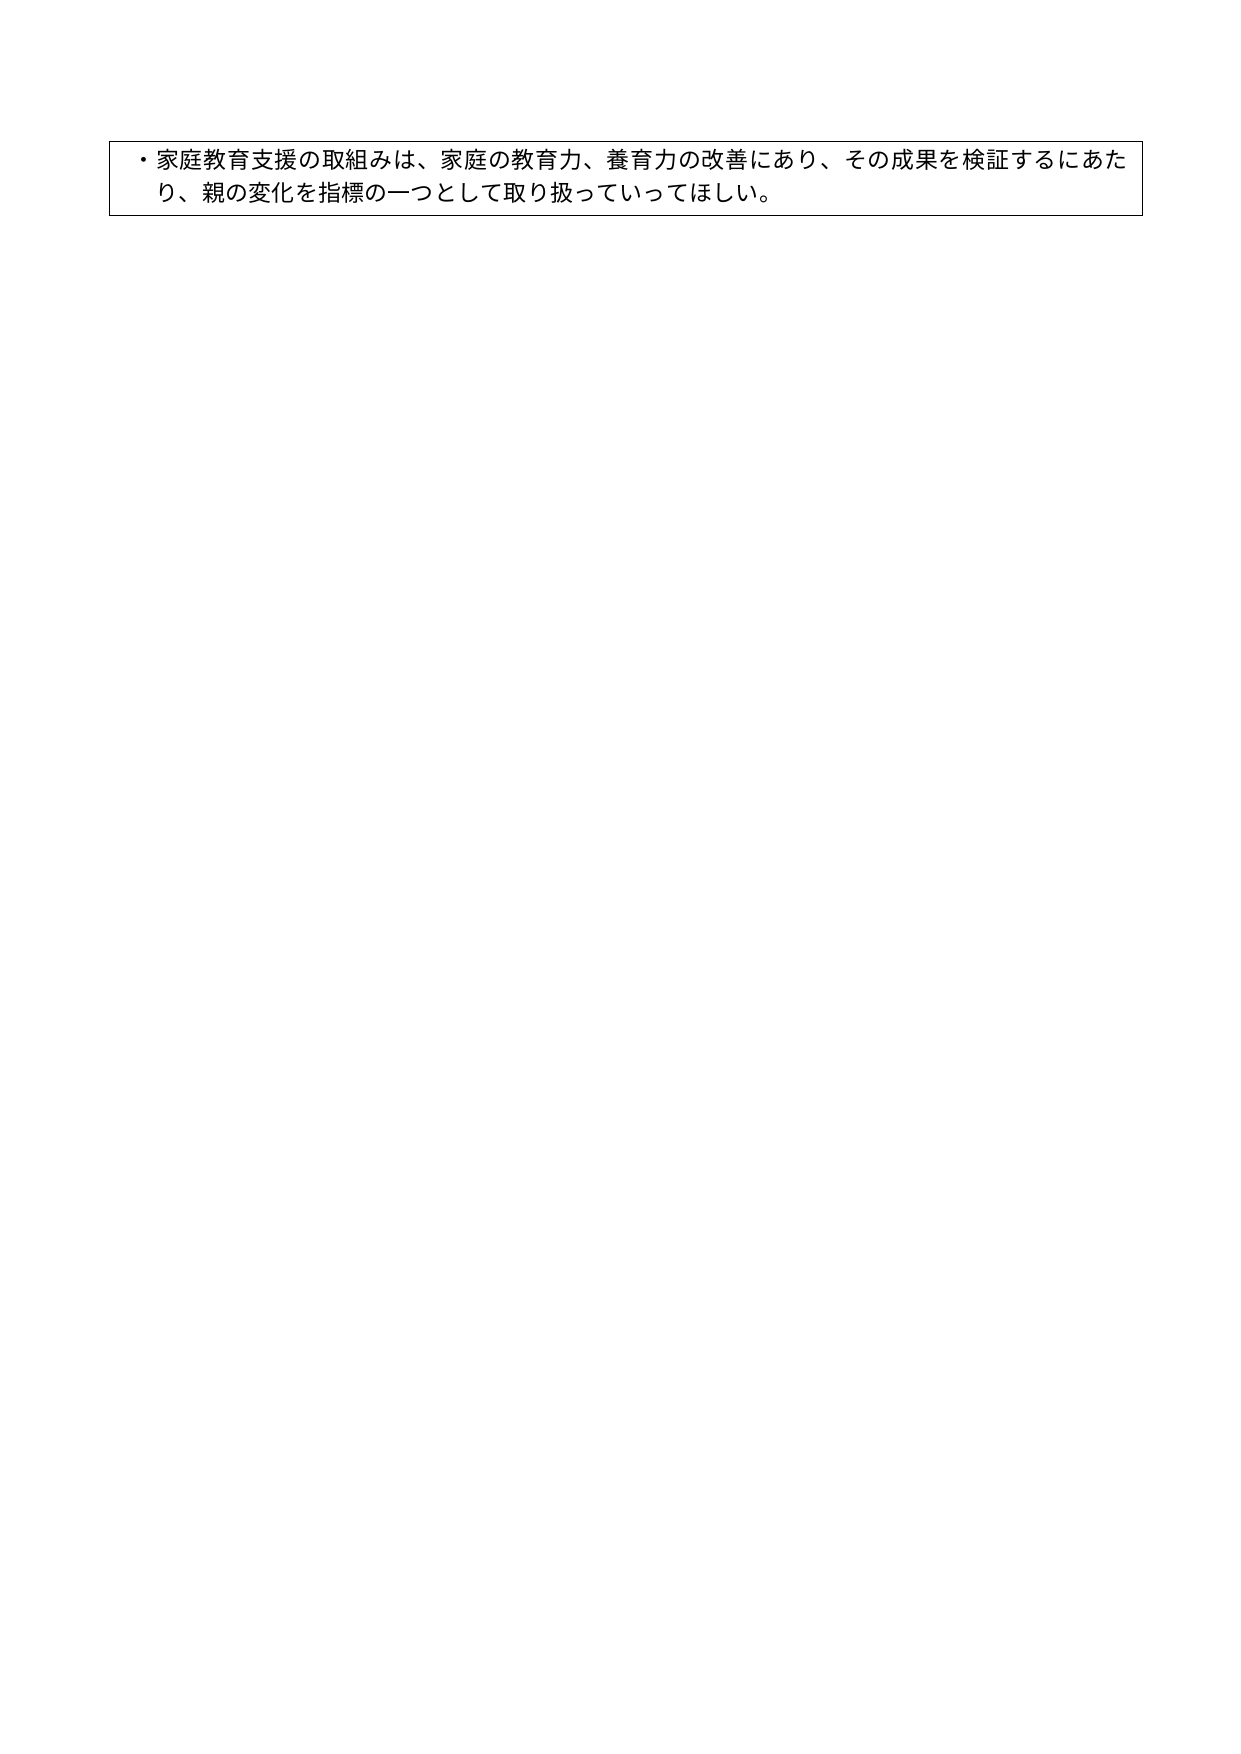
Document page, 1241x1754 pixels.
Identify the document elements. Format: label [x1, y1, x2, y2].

table_header [110, 142, 1142, 215]
